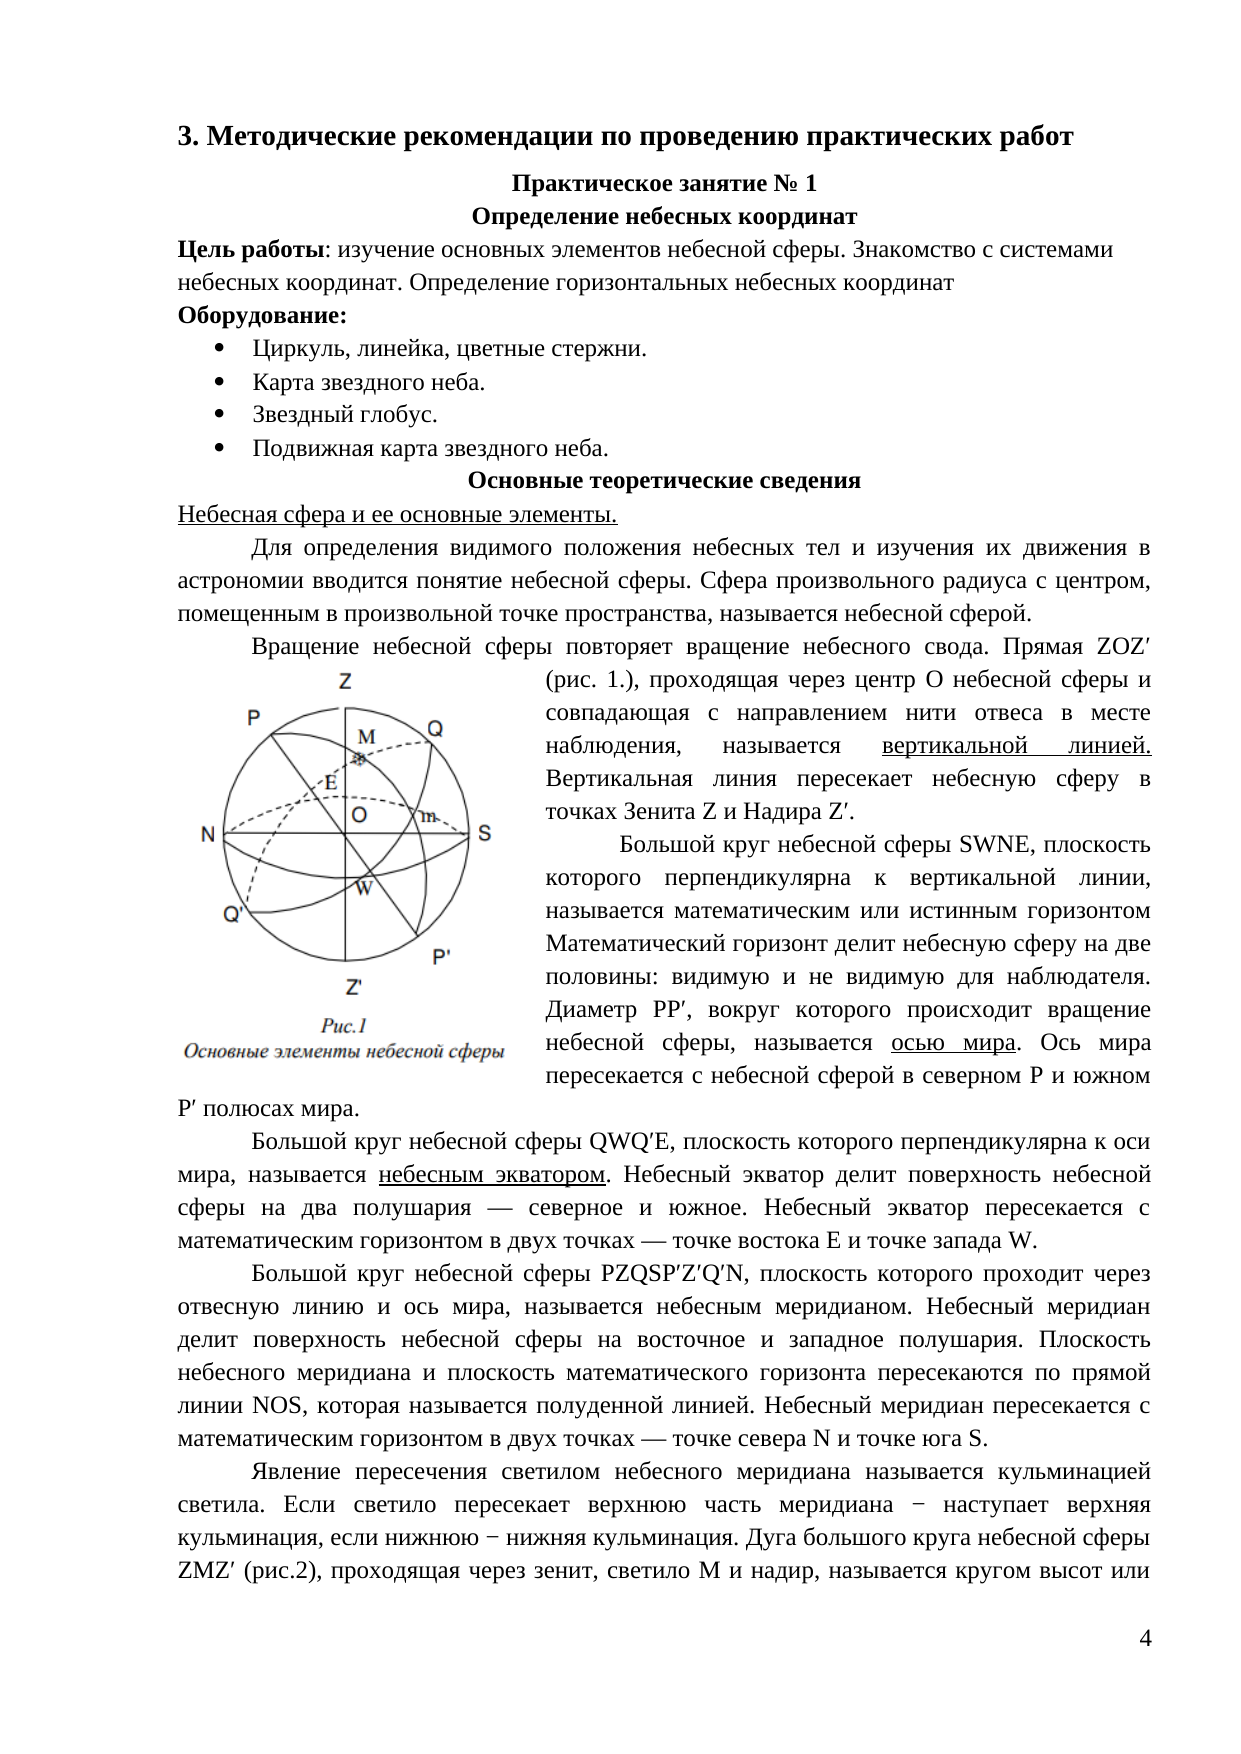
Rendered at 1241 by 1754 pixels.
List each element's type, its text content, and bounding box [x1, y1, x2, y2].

text Вращение небесной сферы повторяет вращение небесного свода. Прямая ZOZ′ (рис. 1.), проходящая через центр О небесной сферы и совпадающая с направлением нити отвеса в месте наблюдения, называется вертикальной линией. Вертикальная линия пересекает небесную сферу в точках Зенита Z и Надира Z′. [177, 631, 1152, 824]
text Для определения видимого положения небесных тел и изучения их движения в астрономии вводится понятие небесной сферы. Сфера произвольного радиуса с центром, помещенным в произвольной точке пространства, называется небесной сферой. [177, 532, 1152, 626]
picture [176, 664, 527, 1064]
list Циркуль, линейка, цветные стержни. [215, 333, 1152, 362]
text Практическое занятие № 1 [177, 168, 1152, 197]
text Определение небесных координат [177, 201, 1152, 230]
text Основные теоретические сведения [177, 466, 1152, 494]
text Большой круг небесной сферы PZQSP′Z′Q′N, плоскость которого проходит через отвесную линию и ось мира, называется небесным меридианом. Небесный меридиан делит поверхность небесной сферы на восточное и западное полушария. Плоскость небесного меридиана и плоскость математического горизонта пересекаются по прямой линии NOS, которая называется полуденной линией. Небесный меридиан пересекается с математическим горизонтом в двух точках — точке севера N и точке юга S. [177, 1258, 1152, 1452]
text Большой круг небесной сферы SWNE, плоскость которого перпендикулярна к вертикальной линии, называется математическим или истинным горизонтом Математический горизонт делит небесную сферу на две половины: видимую и не видимую для наблюдателя. Диаметр РР′, вокруг которого происходит вращение небесной сферы, называется осью мира. Ось мира пересекается с небесной сферой в северном P и южном P′ полюсах мира. [177, 829, 1152, 1122]
list Подвижная карта звездного неба. [215, 433, 1152, 461]
list Звездный глобус. [215, 399, 1152, 428]
text Большой круг небесной сферы QWQ′E, плоскость которого перпендикулярна к оси мира, называется небесным экватором. Небесный экватор делит поверхность небесной сферы на два полушария — северное и южное. Небесный экватор пересекается с математическим горизонтом в двух точках — точке востока Е и точке запада W. [177, 1126, 1152, 1254]
text Цель работы: изучение основных элементов небесной сферы. Знакомство с системами небесных координат. Определение горизонтальных небесных координат [177, 234, 1152, 296]
list Карта звездного неба. [215, 367, 1152, 395]
text Оборудование: [177, 301, 1152, 329]
text 3. Методические рекомендации по проведению практических работ [177, 118, 1152, 152]
text Небесная сфера и ее основные элементы. [177, 499, 1152, 527]
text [177, 1456, 1152, 1584]
